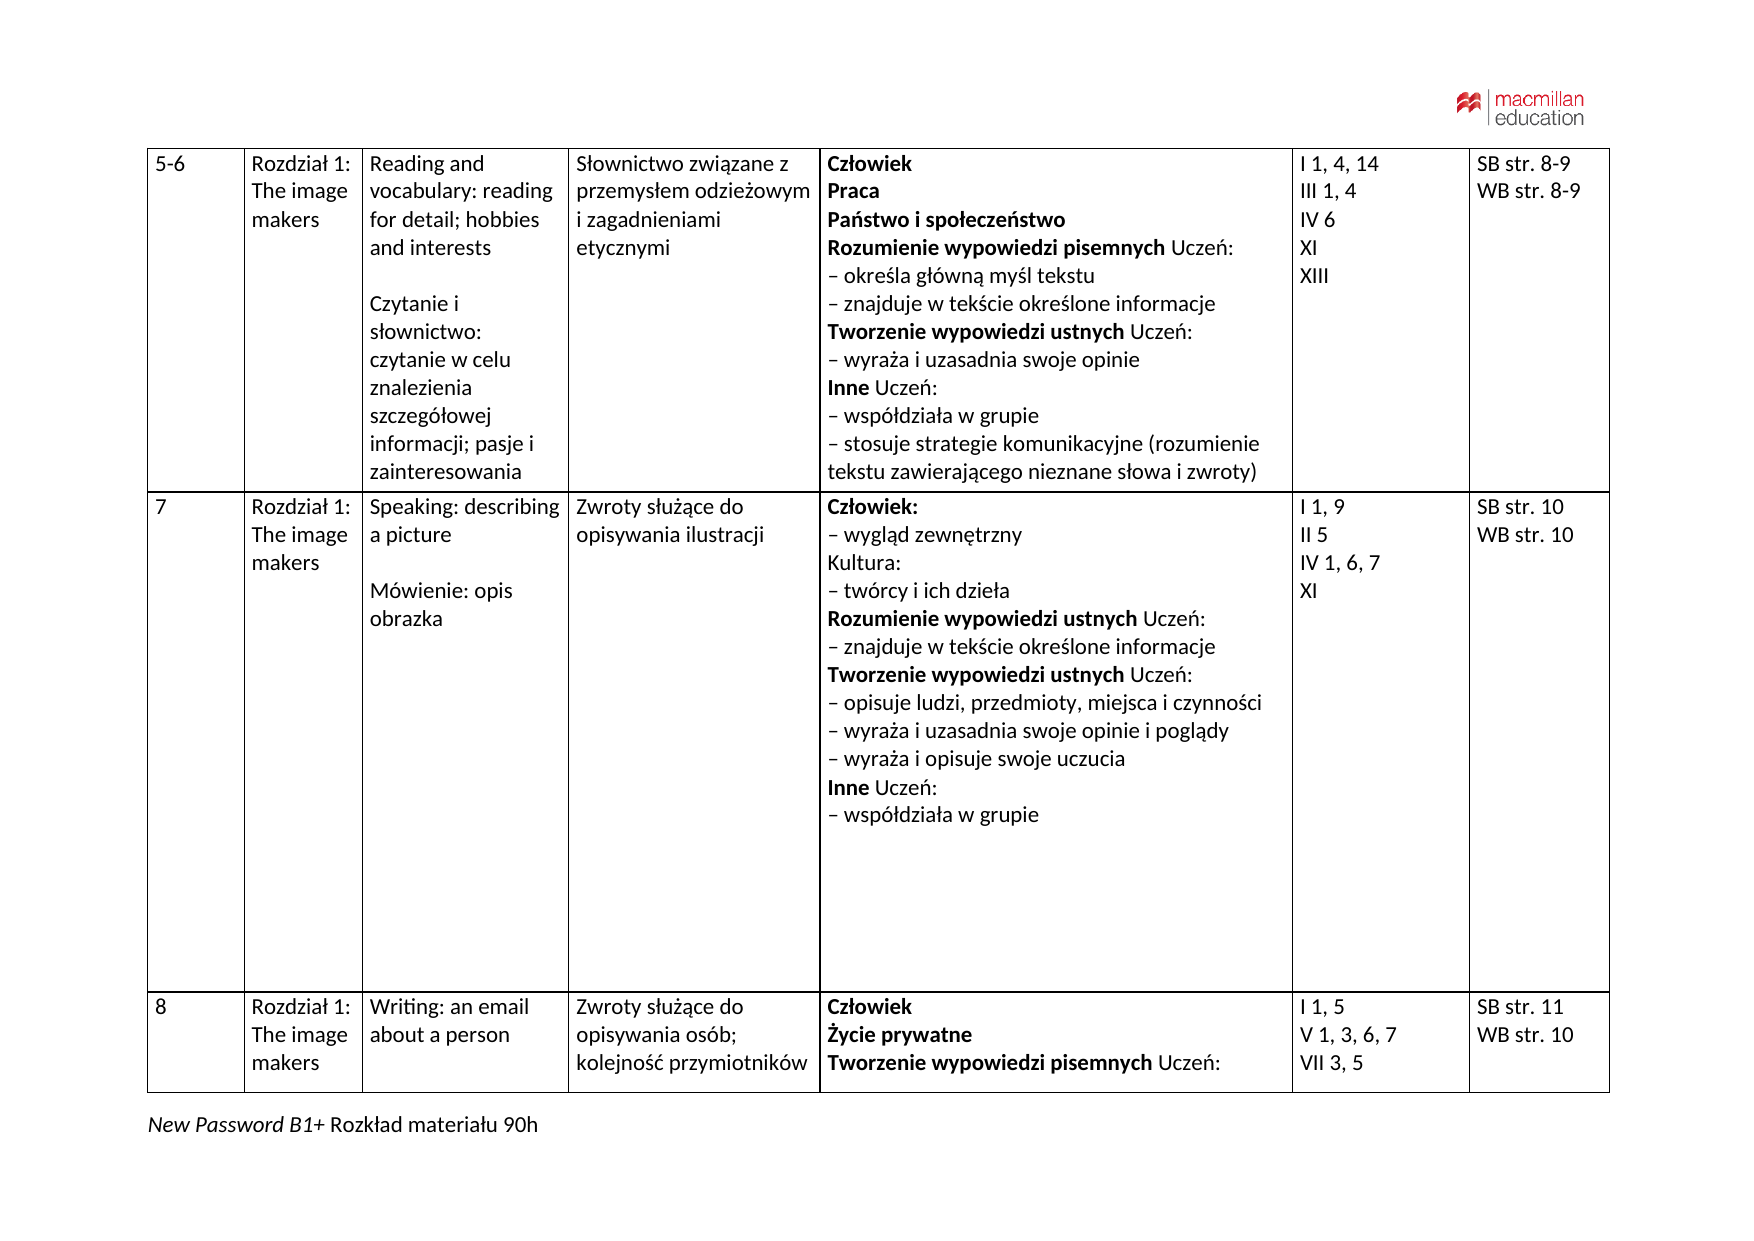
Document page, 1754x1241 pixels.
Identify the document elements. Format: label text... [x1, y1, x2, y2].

picture [1442, 73, 1607, 143]
table_cell Zwroty służące do opisywania ilustracji [569, 493, 819, 991]
table_cell Słownictwo związane z przemysłem odzieżowym i zagadnieniami etycznymi [569, 149, 819, 491]
table_cell Rozdział 1: The image makers [245, 493, 362, 991]
table_cell I 1, 9 II 5 IV 1, 6, 7 XI [1293, 493, 1469, 991]
table_cell Rozdział 1: The image makers [245, 149, 362, 491]
table_cell I 1, 5 V 1, 3, 6, 7 VII 3, 5 VIII 3 [1293, 993, 1469, 1092]
table_cell I 1, 4, 14 III 1, 4 IV 6 XI XIII [1293, 149, 1469, 491]
table_cell Zwroty służące do opisywania osób; kolejność przymiotników [569, 993, 819, 1092]
table_cell Człowiek Praca Państwo i społeczeństwo Rozumienie wypowiedzi pisemnych Uczeń: – określa główną myśl tekstu – znajduje w tekście określone informacje Tworzenie wypowiedzi ustnych Uczeń: – wyraża i uzasadnia swoje opinie Inne Uczeń: – współdziała w grupie – stosuje strategie komunikacyjne (rozumienie tekstu zawierającego nieznane słowa i zwroty) [821, 149, 1292, 491]
table_cell Writing: an email about a person Pisanie: e-mail z opisem osoby [363, 993, 568, 1092]
table_cell Człowiek: – wygląd zewnętrzny Kultura: – twórcy i ich dzieła Rozumienie wypowiedzi ustnych Uczeń: – znajduje w tekście określone informacje Tworzenie wypowiedzi ustnych Uczeń: – opisuje ludzi, przedmioty, miejsca i czynności – wyraża i uzasadnia swoje opinie i poglądy – wyraża i opisuje swoje uczucia Inne Uczeń: – współdziała w grupie [821, 493, 1292, 991]
table_cell 5-6 [148, 149, 244, 491]
table_cell SB str. 10 WB str. 10 [1470, 493, 1609, 991]
table_cell 7 [148, 493, 244, 991]
table_cell Reading and vocabulary: reading for detail; hobbies and interests Czytanie i słownictwo: czytanie w celu znalezienia szczegółowej informacji; pasje i zainteresowania [363, 149, 568, 491]
table_cell Speaking: describing a picture Mówienie: opis obrazka [363, 493, 568, 991]
table_cell Rozdział 1: The image makers [245, 993, 362, 1092]
table_cell SB str. 11 WB str. 10 [1470, 993, 1609, 1092]
table_cell SB str. 8-9 WB str. 8-9 [1470, 149, 1609, 491]
table_cell 8 [148, 993, 244, 1092]
